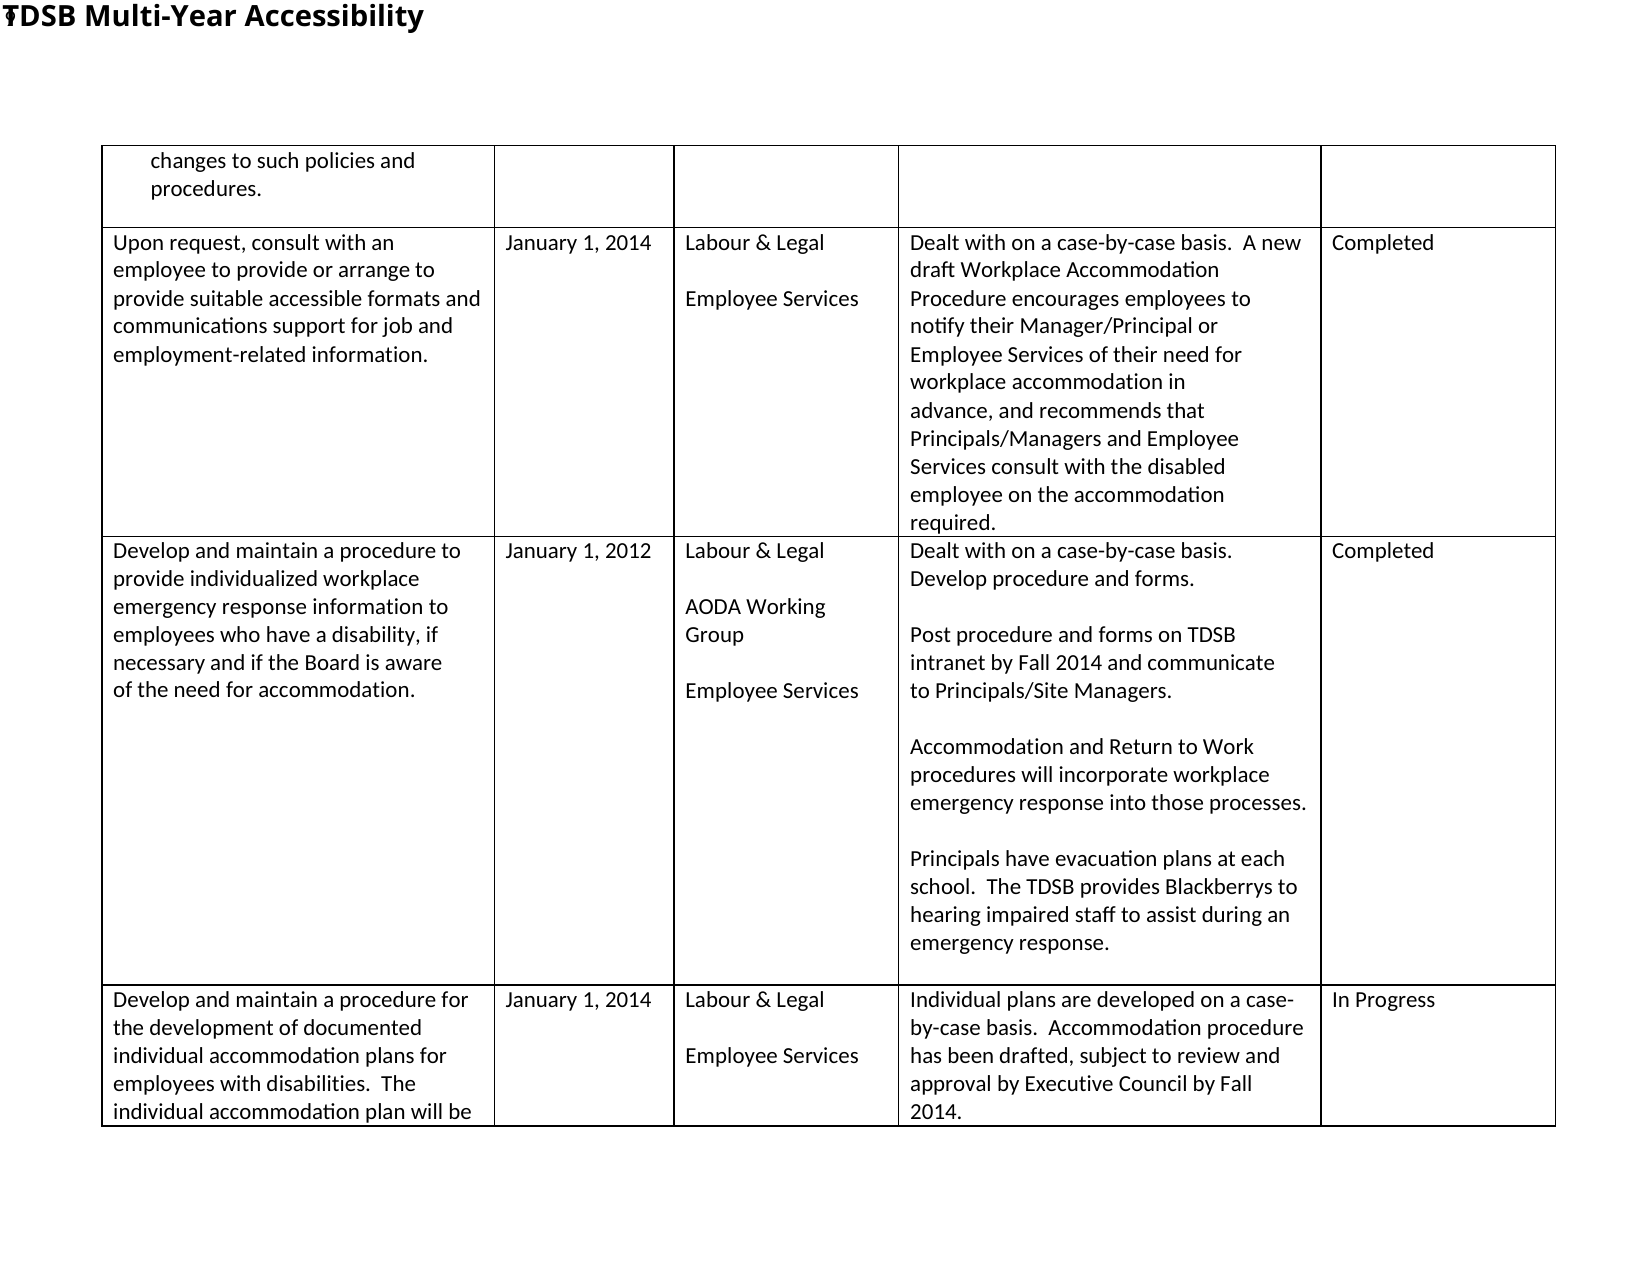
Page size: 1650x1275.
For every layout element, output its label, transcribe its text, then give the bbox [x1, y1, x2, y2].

table_cell Labour & Legal Employee Services [675, 986, 898, 1125]
table_cell Dealt with on a case-by-case basis. A new draft Workplace Accommodation Procedure encourages employees to notify their Manager/Principal or Employee Services of their need for workplace accommodation in advance, and recommends that Principals/Managers and Employee Services consult with the disabled employee on the accommodation required. [899, 228, 1320, 536]
table_cell Completed [1322, 228, 1555, 536]
table_cell Individual plans are developed on a case- by-case basis. Accommodation procedure has been drafted, subject to review and approval by Executive Council by Fall 2014. [899, 986, 1320, 1125]
table_header [495, 146, 673, 227]
table_cell Labour & Legal AODA Working Group Employee Services [675, 537, 898, 984]
table_cell January 1, 2012 [495, 537, 673, 984]
table_cell January 1, 2014 [495, 228, 673, 536]
table_cell Upon request, consult with an employee to provide or arrange to provide suitable accessible formats and communications support for job and employment-related information. [103, 228, 494, 536]
table_header [675, 146, 898, 227]
table_header [1322, 146, 1555, 227]
table_cell Develop and maintain a procedure for the development of documented individual accommodation plans for employees with disabilities. The individual accommodation plan will be [103, 986, 494, 1125]
table_header changes to such policies and procedures. [103, 146, 494, 227]
table_cell Develop and maintain a procedure to provide individualized workplace emergency response information to employees who have a disability, if necessary and if the Board is aware of the need for accommodation. [103, 537, 494, 984]
table_header [899, 146, 1320, 227]
table_cell Dealt with on a case-by-case basis. Develop procedure and forms. Post procedure and forms on TDSB intranet by Fall 2014 and communicate to Principals/Site Managers. Accommodation and Return to Work procedures will incorporate workplace emergency response into those processes. Principals have evacuation plans at each school. The TDSB provides Blackberrys to hearing impaired staff to assist during an emergency response. [899, 537, 1320, 984]
table_cell Labour & Legal Employee Services [675, 228, 898, 536]
table_cell January 1, 2014 [495, 986, 673, 1125]
table_cell Completed [1322, 537, 1555, 984]
table_cell In Progress [1322, 986, 1555, 1125]
